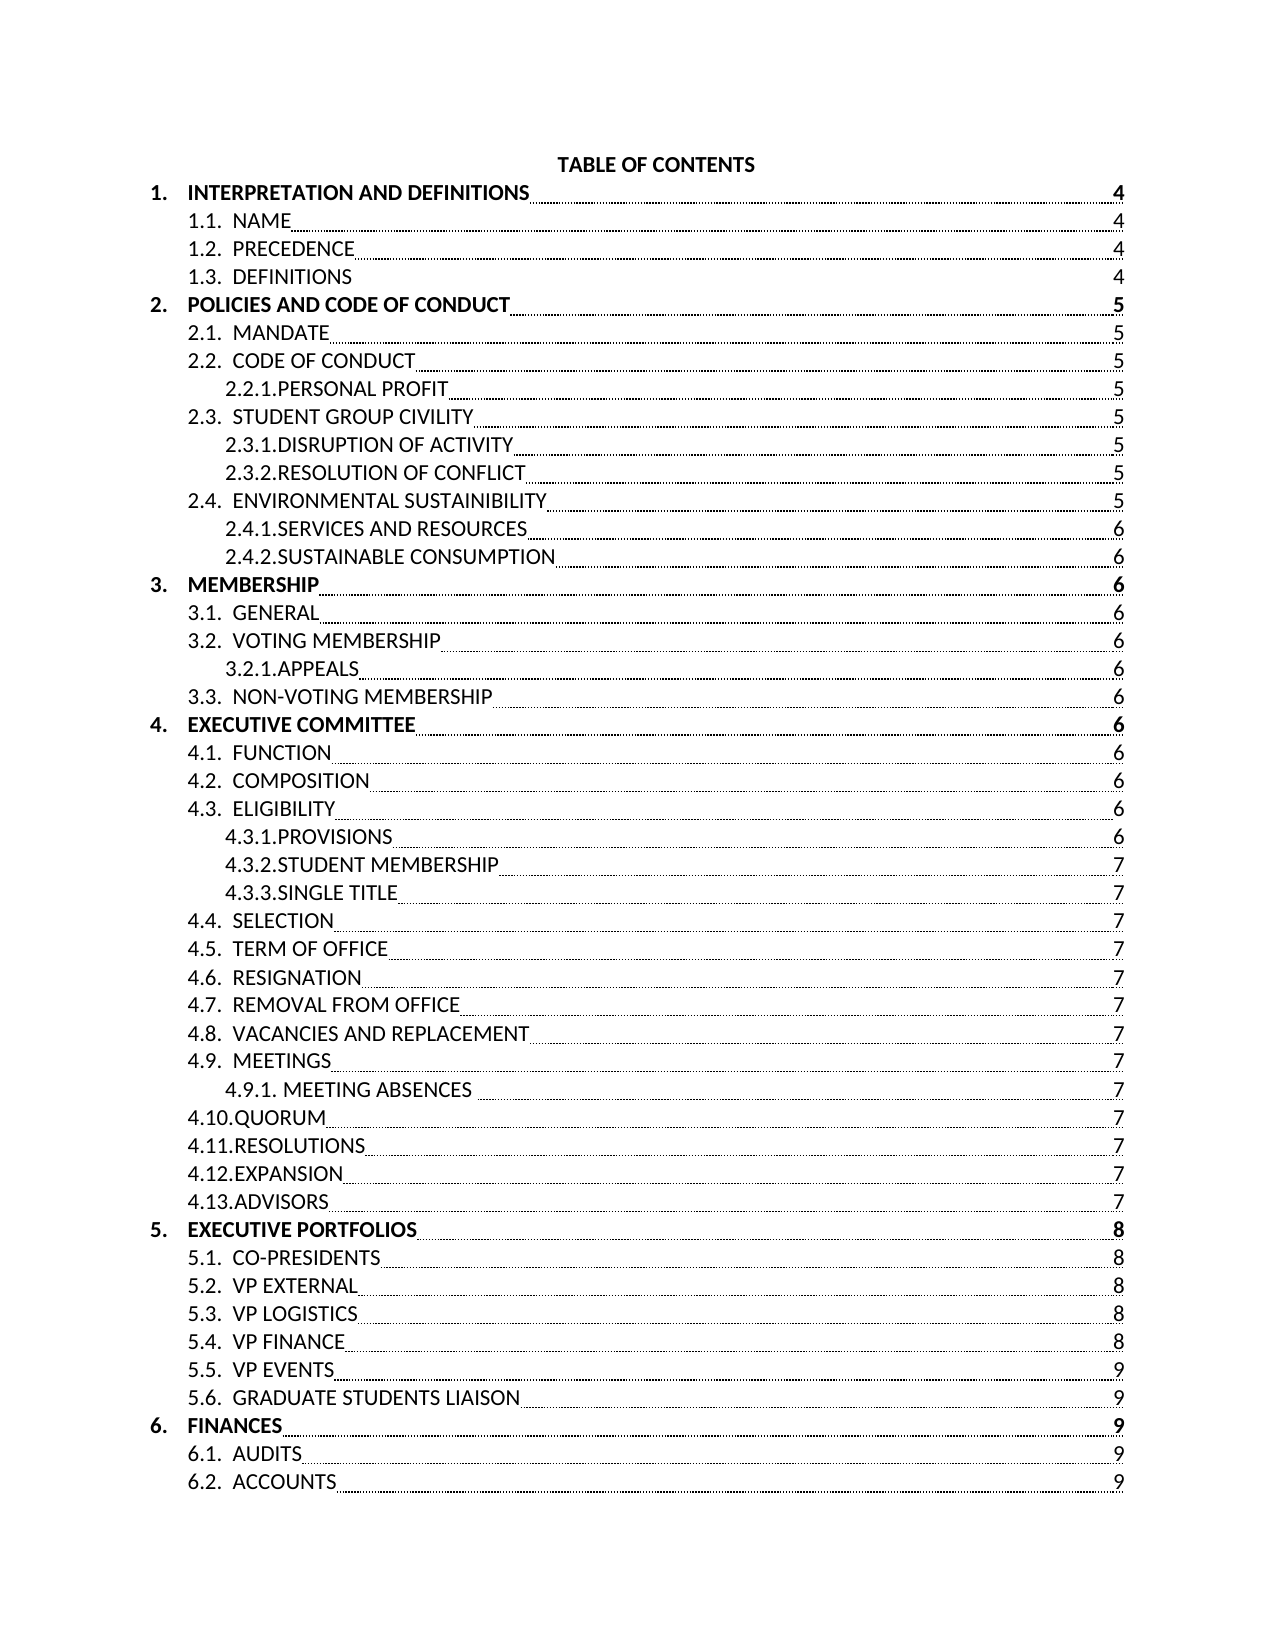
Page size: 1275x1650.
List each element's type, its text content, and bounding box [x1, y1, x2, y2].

list FUNCTION 6 [187, 738, 1125, 766]
list CO-PRESIDENTS 8 [187, 1243, 1125, 1271]
list NON-VOTING MEMBERSHIP 6 [187, 682, 1125, 710]
list VP LOGISTICS 8 [187, 1299, 1125, 1327]
list APPEALS 6 [225, 654, 1125, 682]
list NAME 4 [187, 206, 1125, 234]
list SUSTAINABLE CONSUMPTION 6 [225, 542, 1125, 570]
list VP EXTERNAL 8 [187, 1271, 1125, 1299]
list CODE OF CONDUCT 5 [187, 346, 1125, 374]
list STUDENT MEMBERSHIP 7 [225, 851, 1125, 878]
list EXPANSION 7 [187, 1159, 1125, 1187]
list RESOLUTION OF CONFLICT 5 [225, 458, 1125, 486]
list GENERAL 6 [187, 598, 1125, 626]
list VOTING MEMBERSHIP 6 [187, 626, 1125, 654]
list EXECUTIVE PORTFOLIOS 8 [150, 1215, 1125, 1243]
list RESIGNATION 7 [187, 963, 1125, 991]
list INTERPRETATION AND DEFINITIONS 4 [150, 178, 1125, 206]
list GRADUATE STUDENTS LIAISON 9 [187, 1383, 1125, 1411]
list COMPOSITION 6 [187, 766, 1125, 794]
list DEFINITIONS 4 [187, 262, 1125, 290]
list TERM OF OFFICE 7 [187, 934, 1125, 963]
list VP EVENTS 9 [187, 1355, 1125, 1383]
list MEETINGS 7 [187, 1047, 1125, 1075]
list VP FINANCE 8 [187, 1327, 1125, 1355]
list ELIGIBILITY 6 [187, 794, 1125, 822]
list PERSONAL PROFIT 5 [225, 374, 1125, 402]
list MANDATE 5 [187, 318, 1125, 346]
list QUORUM 7 [187, 1103, 1125, 1131]
list STUDENT GROUP CIVILITY 5 [187, 402, 1125, 430]
list POLICIES AND CODE OF CONDUCT 5 [150, 290, 1125, 318]
list EXECUTIVE COMMITTEE 6 [150, 710, 1125, 738]
list RESOLUTIONS 7 [187, 1131, 1125, 1159]
list TABLE OF CONTENTS [187, 150, 1125, 178]
list PRECEDENCE 4 [187, 234, 1125, 262]
list AUDITS 9 [187, 1439, 1125, 1467]
list FINANCES 9 [150, 1411, 1125, 1439]
list SINGLE TITLE 7 [225, 878, 1125, 907]
list REMOVAL FROM OFFICE 7 [187, 991, 1125, 1019]
list DISRUPTION OF ACTIVITY 5 [225, 430, 1125, 458]
list SELECTION 7 [187, 907, 1125, 934]
list VACANCIES AND REPLACEMENT 7 [187, 1019, 1125, 1047]
list ACCOUNTS 9 [187, 1467, 1125, 1495]
list ADVISORS 7 [187, 1187, 1125, 1215]
list SERVICES AND RESOURCES 6 [225, 514, 1125, 542]
list MEMBERSHIP 6 [150, 570, 1125, 598]
list PROVISIONS 6 [225, 822, 1125, 851]
list MEETING ABSENCES 7 [225, 1075, 1125, 1103]
list ENVIRONMENTAL SUSTAINIBILITY 5 [187, 486, 1125, 514]
